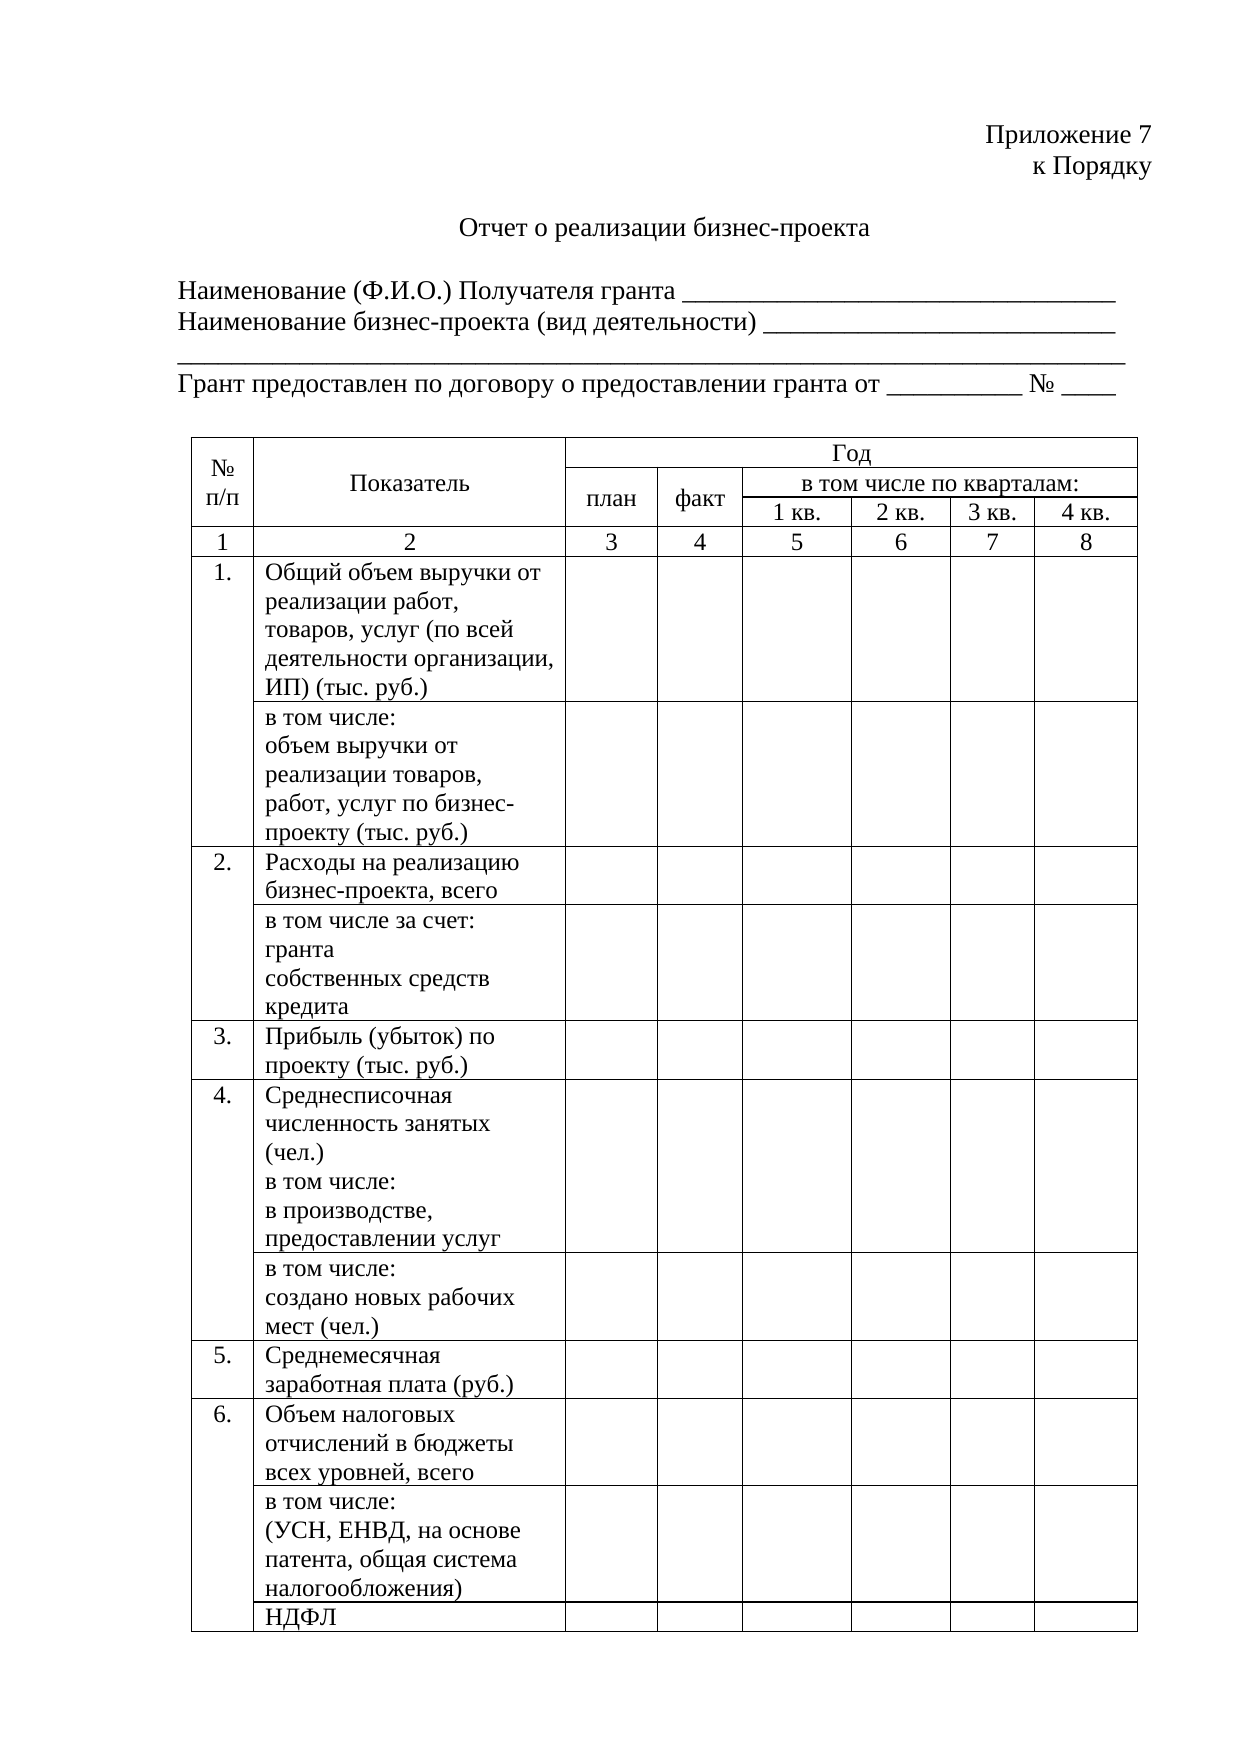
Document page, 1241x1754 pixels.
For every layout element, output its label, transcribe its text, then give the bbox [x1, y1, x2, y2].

text Наименование (Ф.И.О.) Получателя гранта ________________________________ [177, 274, 1152, 305]
table_cell [852, 1603, 950, 1631]
table_cell [566, 1341, 657, 1398]
table_cell [1035, 1341, 1137, 1398]
table_cell [1035, 1486, 1137, 1601]
table_cell [852, 1080, 950, 1252]
table_cell [658, 1021, 742, 1079]
table_cell 2. [192, 847, 253, 1020]
table_cell [658, 905, 742, 1020]
table_cell 4. [192, 1080, 253, 1339]
text Наименование бизнес-проекта (вид деятельности) __________________________ [177, 305, 1152, 336]
table_cell [658, 702, 742, 846]
table_cell [743, 702, 851, 846]
table_cell [852, 1021, 950, 1079]
table_header Год [566, 438, 1137, 467]
table_cell [852, 1486, 950, 1601]
table_cell в том числе по кварталам: [743, 468, 1137, 496]
table_cell [852, 1253, 950, 1339]
table_cell в том числе за счет: гранта собственных средств кредита [254, 905, 565, 1020]
table_cell [658, 1341, 742, 1398]
table_cell [1035, 1399, 1137, 1485]
table_cell [743, 1341, 851, 1398]
table_cell 4 [658, 527, 742, 556]
table_cell [566, 905, 657, 1020]
table_cell 1 кв. [743, 498, 851, 526]
table_header Показатель [254, 438, 565, 526]
table_cell 3 [566, 527, 657, 556]
table_cell [658, 1486, 742, 1601]
table_cell [951, 1021, 1034, 1079]
table_cell 7 [951, 527, 1034, 556]
text к Порядку [177, 149, 1152, 180]
table_cell 1 [192, 527, 253, 556]
table_cell Прибыль (убыток) по проекту (тыс. руб.) [254, 1021, 565, 1079]
table_cell [658, 1080, 742, 1252]
table_cell [658, 1399, 742, 1485]
table_header № п/п [192, 438, 253, 526]
table_cell [743, 557, 851, 701]
table_cell [951, 1341, 1034, 1398]
table_cell Среднесписочная численность занятых (чел.) в том числе: в производстве, предоставлении услуг [254, 1080, 565, 1252]
table_cell 3 кв. [951, 498, 1034, 526]
table_cell [566, 1080, 657, 1252]
table_cell 6. [192, 1399, 253, 1631]
text Грант предоставлен по договору о предоставлении гранта от __________ № ____ [177, 367, 1152, 398]
table_cell [1035, 557, 1137, 701]
table_cell в том числе: создано новых рабочих мест (чел.) [254, 1253, 565, 1339]
text Отчет о реализации бизнес-проекта [177, 212, 1152, 243]
table_cell [1035, 847, 1137, 904]
table_cell [852, 847, 950, 904]
table_cell [566, 1253, 657, 1339]
table_cell [1035, 1080, 1137, 1252]
table_cell [743, 847, 851, 904]
table_cell [852, 905, 950, 1020]
table_cell Среднемесячная заработная плата (руб.) [254, 1341, 565, 1398]
table_cell [566, 847, 657, 904]
table_cell Общий объем выручки от реализации работ, товаров, услуг (по всей деятельности организации, ИП) (тыс. руб.) [254, 557, 565, 701]
table_cell [852, 1399, 950, 1485]
table_cell [566, 557, 657, 701]
table_cell [743, 1399, 851, 1485]
table_cell [566, 1603, 657, 1631]
table_cell [566, 1021, 657, 1079]
table_cell [743, 1486, 851, 1601]
table_cell факт [658, 468, 742, 526]
table_cell НДФЛ [254, 1603, 565, 1631]
table_cell 3. [192, 1021, 253, 1079]
table_cell [951, 1399, 1034, 1485]
table_cell 1. [192, 557, 253, 846]
table_cell 8 [1035, 527, 1137, 556]
table_cell [743, 1021, 851, 1079]
table_cell [566, 1399, 657, 1485]
text Приложение 7 [177, 118, 1152, 149]
table_cell [566, 702, 657, 846]
table_cell [951, 702, 1034, 846]
table_cell [743, 905, 851, 1020]
table_cell [951, 847, 1034, 904]
table_cell [743, 1603, 851, 1631]
table_cell 2 кв. [852, 498, 950, 526]
table_cell [566, 1486, 657, 1601]
table_cell [951, 1253, 1034, 1339]
table_cell [951, 1080, 1034, 1252]
table_cell [951, 1486, 1034, 1601]
table_cell [852, 557, 950, 701]
table_cell [1035, 1021, 1137, 1079]
table_cell 5. [192, 1341, 253, 1398]
table_cell [951, 557, 1034, 701]
table_cell [1035, 702, 1137, 846]
table_cell Расходы на реализацию бизнес-проекта, всего [254, 847, 565, 904]
table_cell [852, 702, 950, 846]
table_cell [658, 557, 742, 701]
table_cell [1035, 905, 1137, 1020]
table_cell в том числе: (УСН, ЕНВД, на основе патента, общая система налогообложения) [254, 1486, 565, 1601]
table_cell 5 [743, 527, 851, 556]
table_cell [1035, 1603, 1137, 1631]
table_cell [852, 1341, 950, 1398]
table_cell [951, 905, 1034, 1020]
table_cell в том числе: объем выручки от реализации товаров, работ, услуг по бизнес-проекту (тыс. руб.) [254, 702, 565, 846]
table_cell Объем налоговых отчислений в бюджеты всех уровней, всего [254, 1399, 565, 1485]
table_cell план [566, 468, 657, 526]
table_cell [658, 847, 742, 904]
table_cell [743, 1253, 851, 1339]
table_cell [1035, 1253, 1137, 1339]
table_cell 2 [254, 527, 565, 556]
table_cell [658, 1253, 742, 1339]
table_cell [658, 1603, 742, 1631]
table_cell [951, 1603, 1034, 1631]
table_cell [743, 1080, 851, 1252]
table_cell 4 кв. [1035, 498, 1137, 526]
text ______________________________________________________________________ [177, 336, 1152, 367]
table_cell 6 [852, 527, 950, 556]
